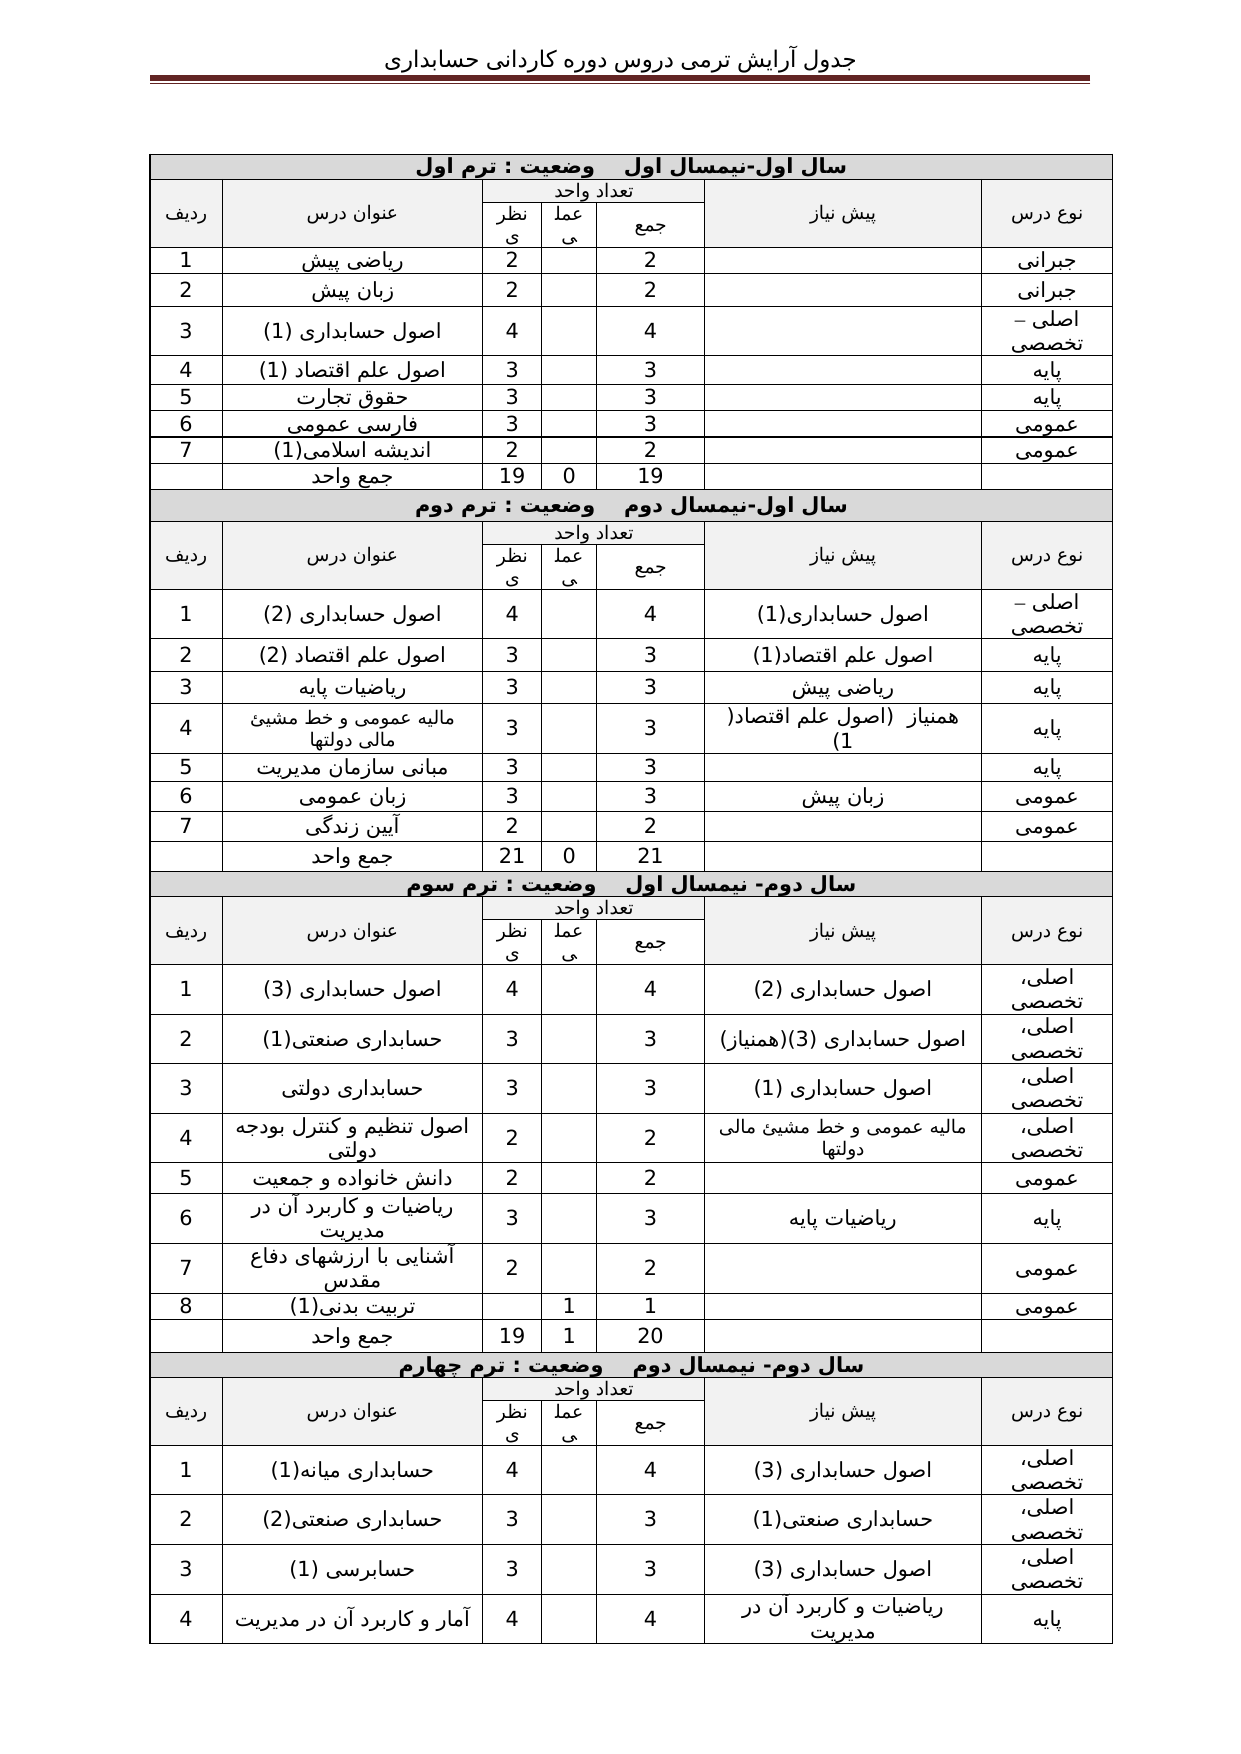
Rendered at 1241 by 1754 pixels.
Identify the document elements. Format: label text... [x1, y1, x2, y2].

table_cell اصول حسابداری (3) [223, 965, 482, 1013]
table_cell پایه [982, 385, 1112, 410]
table_cell [542, 438, 596, 463]
table_cell 1 [542, 1320, 596, 1352]
table_cell پایه [982, 754, 1112, 781]
table_cell حسابداری صنعتی(2) [223, 1495, 482, 1544]
table_cell اصلی، تخصصی [982, 1446, 1112, 1494]
table_cell 3 [597, 1194, 704, 1243]
table_cell ریاضی پیش [705, 672, 981, 703]
table_cell 4 [483, 1595, 541, 1643]
table_cell جمع [597, 1401, 704, 1445]
table_cell 2 [483, 812, 541, 841]
table_cell اصول حسابداری (2) [223, 590, 482, 638]
table_cell 4 [483, 590, 541, 638]
table_cell تعداد واحد [483, 897, 704, 919]
table_cell پیش نیاز [705, 897, 981, 964]
table_cell 3 [483, 1064, 541, 1113]
table_cell عملی [542, 545, 596, 589]
table_cell 4 [597, 1595, 704, 1643]
table_cell 3 [483, 411, 541, 436]
table_cell [151, 1320, 222, 1352]
table_cell [542, 1163, 596, 1193]
table_cell نظری [483, 920, 541, 964]
table_cell 3 [483, 356, 541, 383]
table_cell تعداد واحد [483, 180, 704, 202]
table_cell 19 [483, 1320, 541, 1352]
table_cell [151, 842, 222, 871]
table_cell 3 [597, 1545, 704, 1593]
table_cell 3 [483, 754, 541, 781]
table_cell 3 [151, 1545, 222, 1593]
table_cell 4 [151, 356, 222, 383]
table_cell [705, 754, 981, 781]
table_cell [542, 1595, 596, 1643]
table_cell اصلی، تخصصی [982, 1114, 1112, 1162]
table_cell پایه [982, 1595, 1112, 1643]
table_cell [542, 274, 596, 306]
table_cell اصلی –تخصصی [982, 307, 1112, 355]
table_cell 5 [151, 385, 222, 410]
table_cell 3 [151, 307, 222, 355]
table_cell 1 [542, 1294, 596, 1319]
table_cell 3 [597, 782, 704, 811]
table_cell پایه [982, 672, 1112, 703]
table_cell عمومی [982, 411, 1112, 436]
table_cell 19 [483, 464, 541, 489]
table_cell 8 [151, 1294, 222, 1319]
table_cell [542, 1545, 596, 1593]
table_cell 7 [151, 812, 222, 841]
table_cell [705, 842, 981, 871]
table_cell 3 [483, 1194, 541, 1243]
table_cell [982, 1320, 1112, 1352]
table_cell سال اول-نیمسال دوم وضعیت : ترم دوم [151, 490, 1112, 521]
table_cell 3 [483, 704, 541, 753]
table_cell 2 [597, 438, 704, 463]
table_cell اصول حسابداری (3)(همنیاز) [705, 1015, 981, 1063]
table_cell نوع درس [982, 1378, 1112, 1445]
table_cell 3 [597, 672, 704, 703]
table_cell زبان پیش [705, 782, 981, 811]
table_cell 3 [597, 411, 704, 436]
table_cell 21 [483, 842, 541, 871]
table_cell 2 [597, 1244, 704, 1292]
table_cell نظری [483, 545, 541, 589]
table_cell [982, 842, 1112, 871]
table_cell جبرانی [982, 274, 1112, 306]
table_cell اصول علم اقتصاد (1) [223, 356, 482, 383]
table_cell ردیف [151, 180, 222, 247]
table_cell 1 [151, 248, 222, 273]
table_cell [542, 639, 596, 671]
table_cell پایه [982, 356, 1112, 383]
table_cell [705, 1163, 981, 1193]
table_cell جمع [597, 203, 704, 247]
table_cell جبرانی [982, 248, 1112, 273]
table_cell [705, 464, 981, 489]
table_cell ریاضیات و کاربرد آن در مدیریت [705, 1595, 981, 1643]
table_cell دانش خانواده و جمعیت [223, 1163, 482, 1193]
table_cell پایه [982, 704, 1112, 753]
table_cell [542, 590, 596, 638]
table_cell 2 [151, 1495, 222, 1544]
table_cell آشنایی با ارزشهای دفاع مقدس [223, 1244, 482, 1292]
table_cell [705, 307, 981, 355]
table_cell 4 [597, 1446, 704, 1494]
table_cell 3 [597, 754, 704, 781]
table_cell عنوان درس [223, 1378, 482, 1445]
table_cell پایه [982, 1194, 1112, 1243]
table_cell 4 [151, 1114, 222, 1162]
table_header سال اول-نیمسال اول وضعیت : ترم اول [151, 155, 1112, 179]
table_cell 2 [151, 274, 222, 306]
table_cell اصول تنظیم و کنترل بودجه دولتی [223, 1114, 482, 1162]
table_cell اصول حسابداری (2) [705, 965, 981, 1013]
table_cell 4 [597, 965, 704, 1013]
table_cell ریاضیات و کاربرد آن در مدیریت [223, 1194, 482, 1243]
table_cell [542, 411, 596, 436]
table_cell اصلی –تخصصی [982, 590, 1112, 638]
table_cell [542, 754, 596, 781]
table_cell عمومی [982, 1294, 1112, 1319]
table_cell تعداد واحد [483, 522, 704, 544]
table_cell زبان پیش [223, 274, 482, 306]
table_cell جمع [597, 545, 704, 589]
table_cell 4 [483, 307, 541, 355]
table_cell 4 [483, 1446, 541, 1494]
table_cell 6 [151, 1194, 222, 1243]
table_cell 5 [151, 754, 222, 781]
table_cell عمومی [982, 782, 1112, 811]
table_cell 3 [597, 1495, 704, 1544]
table_cell اندیشه اسلامی(1) [223, 438, 482, 463]
table_cell [542, 782, 596, 811]
table_cell 7 [151, 438, 222, 463]
table_cell 1 [151, 965, 222, 1013]
table_cell حقوق تجارت [223, 385, 482, 410]
table_cell 2 [483, 438, 541, 463]
table_cell زبان عمومی [223, 782, 482, 811]
table_cell اصول علم اقتصاد (2) [223, 639, 482, 671]
table_cell 4 [597, 307, 704, 355]
table_cell ردیف [151, 897, 222, 964]
table_cell 3 [597, 1064, 704, 1113]
table_cell ردیف [151, 522, 222, 589]
table_cell [982, 464, 1112, 489]
table_cell 3 [597, 639, 704, 671]
table_cell 7 [151, 1244, 222, 1292]
table_cell پیش نیاز [705, 522, 981, 589]
table_cell 2 [483, 274, 541, 306]
table_cell اصلی، تخصصی [982, 1015, 1112, 1063]
table_cell 2 [597, 248, 704, 273]
table_cell عملی [542, 203, 596, 247]
table_cell پیش نیاز [705, 1378, 981, 1445]
table_cell [705, 1320, 981, 1352]
table_cell حسابداری دولتی [223, 1064, 482, 1113]
table_cell نظری [483, 1401, 541, 1445]
table_cell آیین زندگی [223, 812, 482, 841]
table_cell عنوان درس [223, 180, 482, 247]
table_cell سال دوم- نیمسال اول وضعیت : ترم سوم [151, 872, 1112, 896]
table_cell [542, 385, 596, 410]
table_cell [542, 356, 596, 383]
table_cell 3 [483, 1015, 541, 1063]
table_cell عنوان درس [223, 522, 482, 589]
table_cell نوع درس [982, 897, 1112, 964]
table_cell نظری [483, 203, 541, 247]
table_cell جمع واحد [223, 464, 482, 489]
table_cell 3 [483, 1495, 541, 1544]
table_cell ریاضیات پایه [223, 672, 482, 703]
table_cell 3 [483, 1545, 541, 1593]
table_cell 3 [483, 672, 541, 703]
table_cell [542, 1244, 596, 1292]
table_cell [542, 704, 596, 753]
table_cell [542, 248, 596, 273]
table_cell سال دوم- نیمسال دوم وضعیت : ترم چهارم [151, 1353, 1112, 1377]
table_cell [705, 1244, 981, 1292]
table_cell نوع درس [982, 180, 1112, 247]
table_cell عمومی [982, 438, 1112, 463]
table_cell 0 [542, 842, 596, 871]
table_cell حسابداری صنعتی(1) [223, 1015, 482, 1063]
table_cell تعداد واحد [483, 1378, 704, 1400]
table_cell اصلی، تخصصی [982, 1545, 1112, 1593]
table_cell [705, 274, 981, 306]
table_cell اصول حسابداری(1) [705, 590, 981, 638]
table_cell 1 [597, 1294, 704, 1319]
table_cell اصول علم اقتصاد(1) [705, 639, 981, 671]
table_cell 5 [151, 1163, 222, 1193]
table_cell [705, 248, 981, 273]
table_cell [542, 1015, 596, 1063]
table_cell 2 [597, 274, 704, 306]
table_cell [542, 1446, 596, 1494]
table_cell جمع واحد [223, 842, 482, 871]
table_cell تربیت بدنی(1) [223, 1294, 482, 1319]
table_cell [705, 1294, 981, 1319]
table_cell 6 [151, 411, 222, 436]
table_cell پیش نیاز [705, 180, 981, 247]
table_cell [705, 411, 981, 436]
table_cell [542, 307, 596, 355]
table_cell 1 [151, 1446, 222, 1494]
table_cell حسابداری میانه(1) [223, 1446, 482, 1494]
table_cell 6 [151, 782, 222, 811]
table_cell [542, 1194, 596, 1243]
table_cell [705, 356, 981, 383]
table_cell [542, 812, 596, 841]
table_cell مالیه عمومی و خط مشیئ مالی دولتها [705, 1114, 981, 1162]
table_cell 2 [597, 1163, 704, 1193]
table_cell 0 [542, 464, 596, 489]
table_cell عنوان درس [223, 897, 482, 964]
table_cell جمع [597, 920, 704, 964]
table_cell [705, 438, 981, 463]
table_cell عملی [542, 1401, 596, 1445]
table_cell 3 [597, 385, 704, 410]
table_cell [705, 812, 981, 841]
table_cell اصلی، تخصصی [982, 1495, 1112, 1544]
table_cell 3 [597, 1015, 704, 1063]
table_cell [542, 1114, 596, 1162]
table_cell 20 [597, 1320, 704, 1352]
table_cell فارسی عمومی [223, 411, 482, 436]
table_cell 19 [597, 464, 704, 489]
table_cell 4 [597, 590, 704, 638]
table_cell اصول حسابداری (3) [705, 1545, 981, 1593]
table_cell اصلی، تخصصی [982, 1064, 1112, 1113]
table_cell [542, 672, 596, 703]
table_cell آمار و کاربرد آن در مدیریت [223, 1595, 482, 1643]
table_cell [542, 1495, 596, 1544]
table_cell 2 [483, 1163, 541, 1193]
table_cell 2 [597, 812, 704, 841]
table_cell ریاضی پیش [223, 248, 482, 273]
table_cell 2 [151, 639, 222, 671]
table_cell حسابرسی (1) [223, 1545, 482, 1593]
table_cell پایه [982, 639, 1112, 671]
table_cell اصول حسابداری (1) [223, 307, 482, 355]
table_cell عمومی [982, 1163, 1112, 1193]
table_cell 4 [151, 1595, 222, 1643]
table_cell اصول حسابداری (1) [705, 1064, 981, 1113]
table_cell 3 [151, 1064, 222, 1113]
table_cell اصول حسابداری (3) [705, 1446, 981, 1494]
table_cell 2 [597, 1114, 704, 1162]
table_cell 3 [483, 639, 541, 671]
table_cell 4 [151, 704, 222, 753]
table_cell [705, 385, 981, 410]
table_cell 3 [597, 704, 704, 753]
table_cell حسابداری صنعتی(1) [705, 1495, 981, 1544]
table_cell ریاضیات پایه [705, 1194, 981, 1243]
table_cell 2 [483, 248, 541, 273]
table_cell [542, 1064, 596, 1113]
table_cell [483, 1294, 541, 1319]
table_cell [542, 965, 596, 1013]
table_cell 1 [151, 590, 222, 638]
table_cell عمومی [982, 1244, 1112, 1292]
table_cell 21 [597, 842, 704, 871]
table_cell 3 [483, 782, 541, 811]
table_cell مالیه عمومی و خط مشیئ مالی دولتها [223, 704, 482, 753]
table_cell ردیف [151, 1378, 222, 1445]
table_cell 2 [151, 1015, 222, 1063]
table_cell همنیاز (اصول علم اقتصاد(1) [705, 704, 981, 753]
table_cell 3 [151, 672, 222, 703]
table_cell عملی [542, 920, 596, 964]
table_cell اصلی، تخصصی [982, 965, 1112, 1013]
table_cell عمومی [982, 812, 1112, 841]
table_cell 3 [483, 385, 541, 410]
table_cell 2 [483, 1114, 541, 1162]
table_cell 4 [483, 965, 541, 1013]
table_cell جمع واحد [223, 1320, 482, 1352]
table_cell مبانی سازمان مدیریت [223, 754, 482, 781]
table_cell نوع درس [982, 522, 1112, 589]
table_cell 2 [483, 1244, 541, 1292]
table_cell 3 [597, 356, 704, 383]
table_cell [151, 464, 222, 489]
